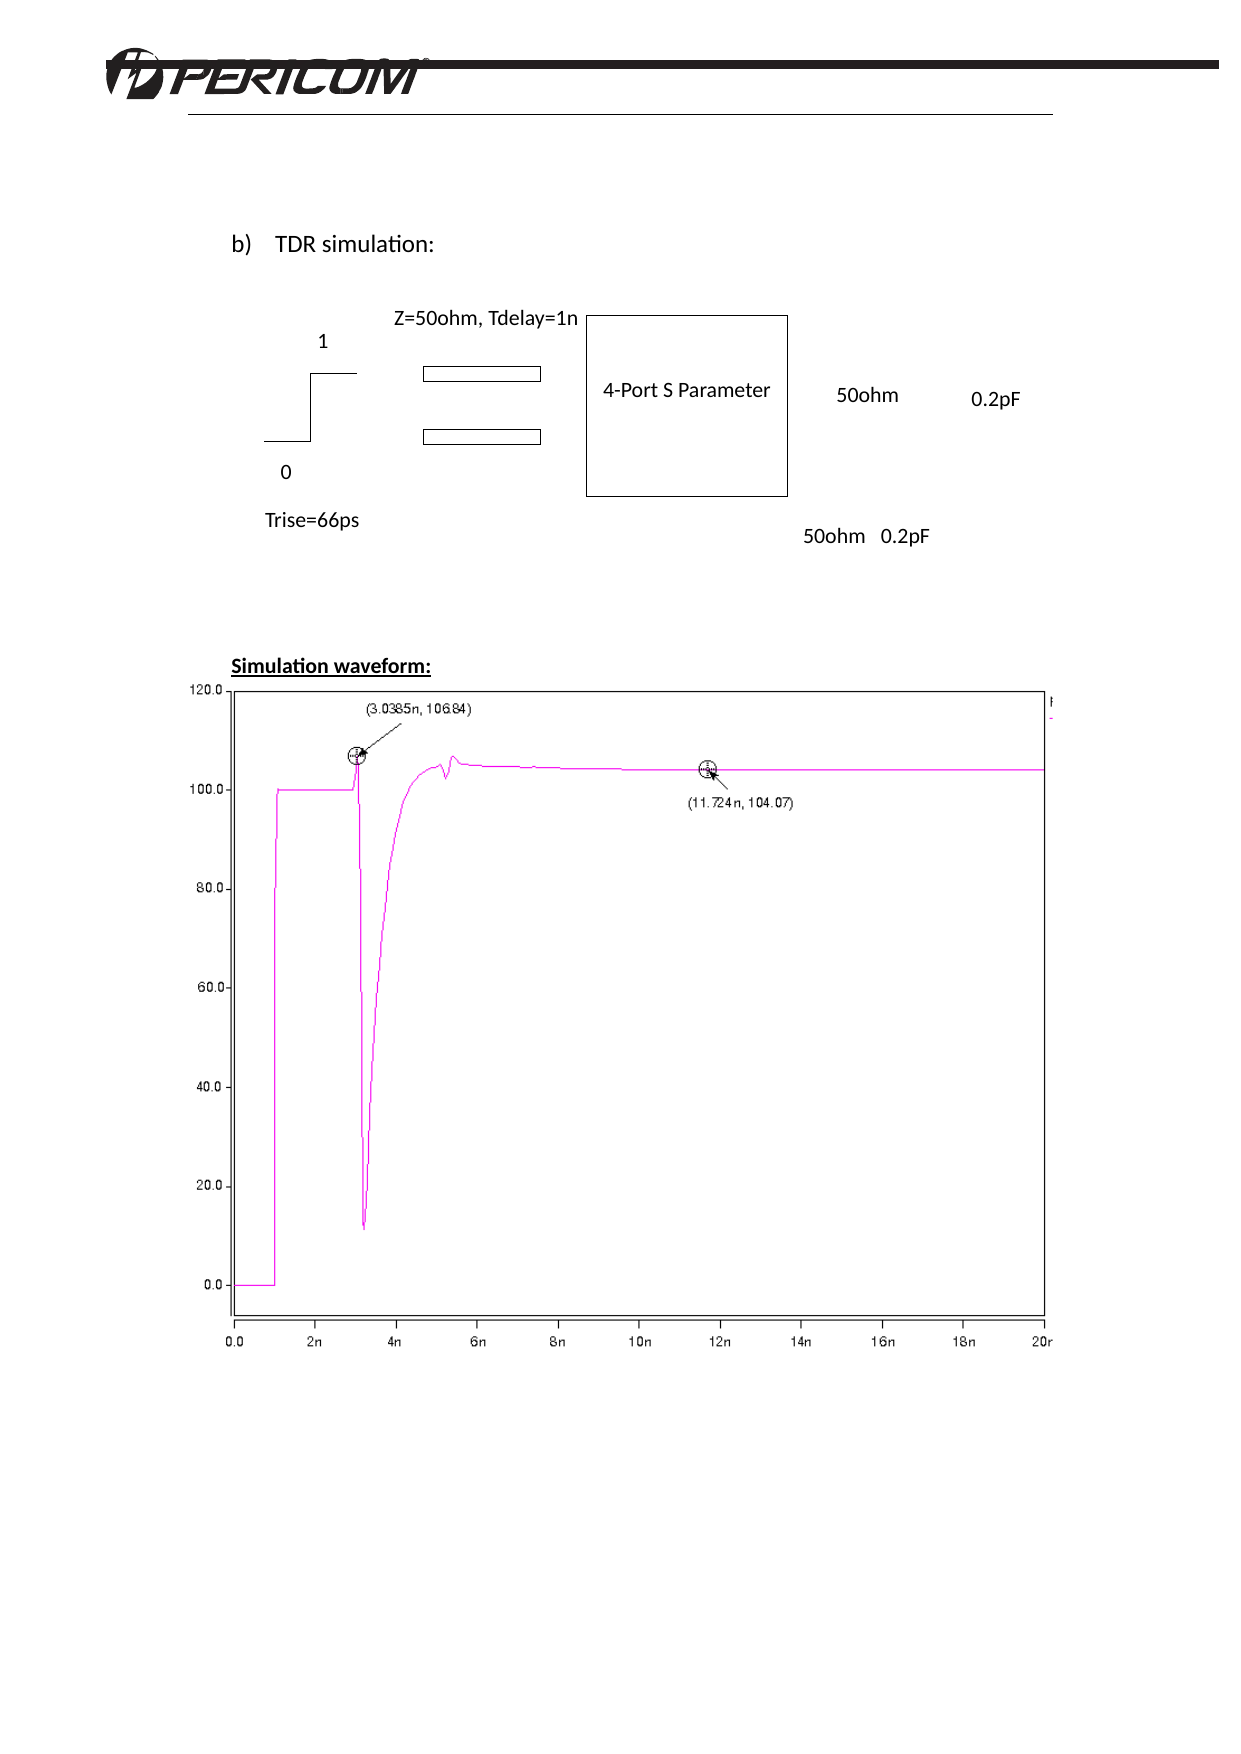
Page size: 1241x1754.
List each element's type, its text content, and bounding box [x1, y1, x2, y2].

text Simulation waveform: [187, 649, 1053, 682]
list TDR simulation: [231, 227, 1053, 259]
picture [187, 682, 1053, 1352]
